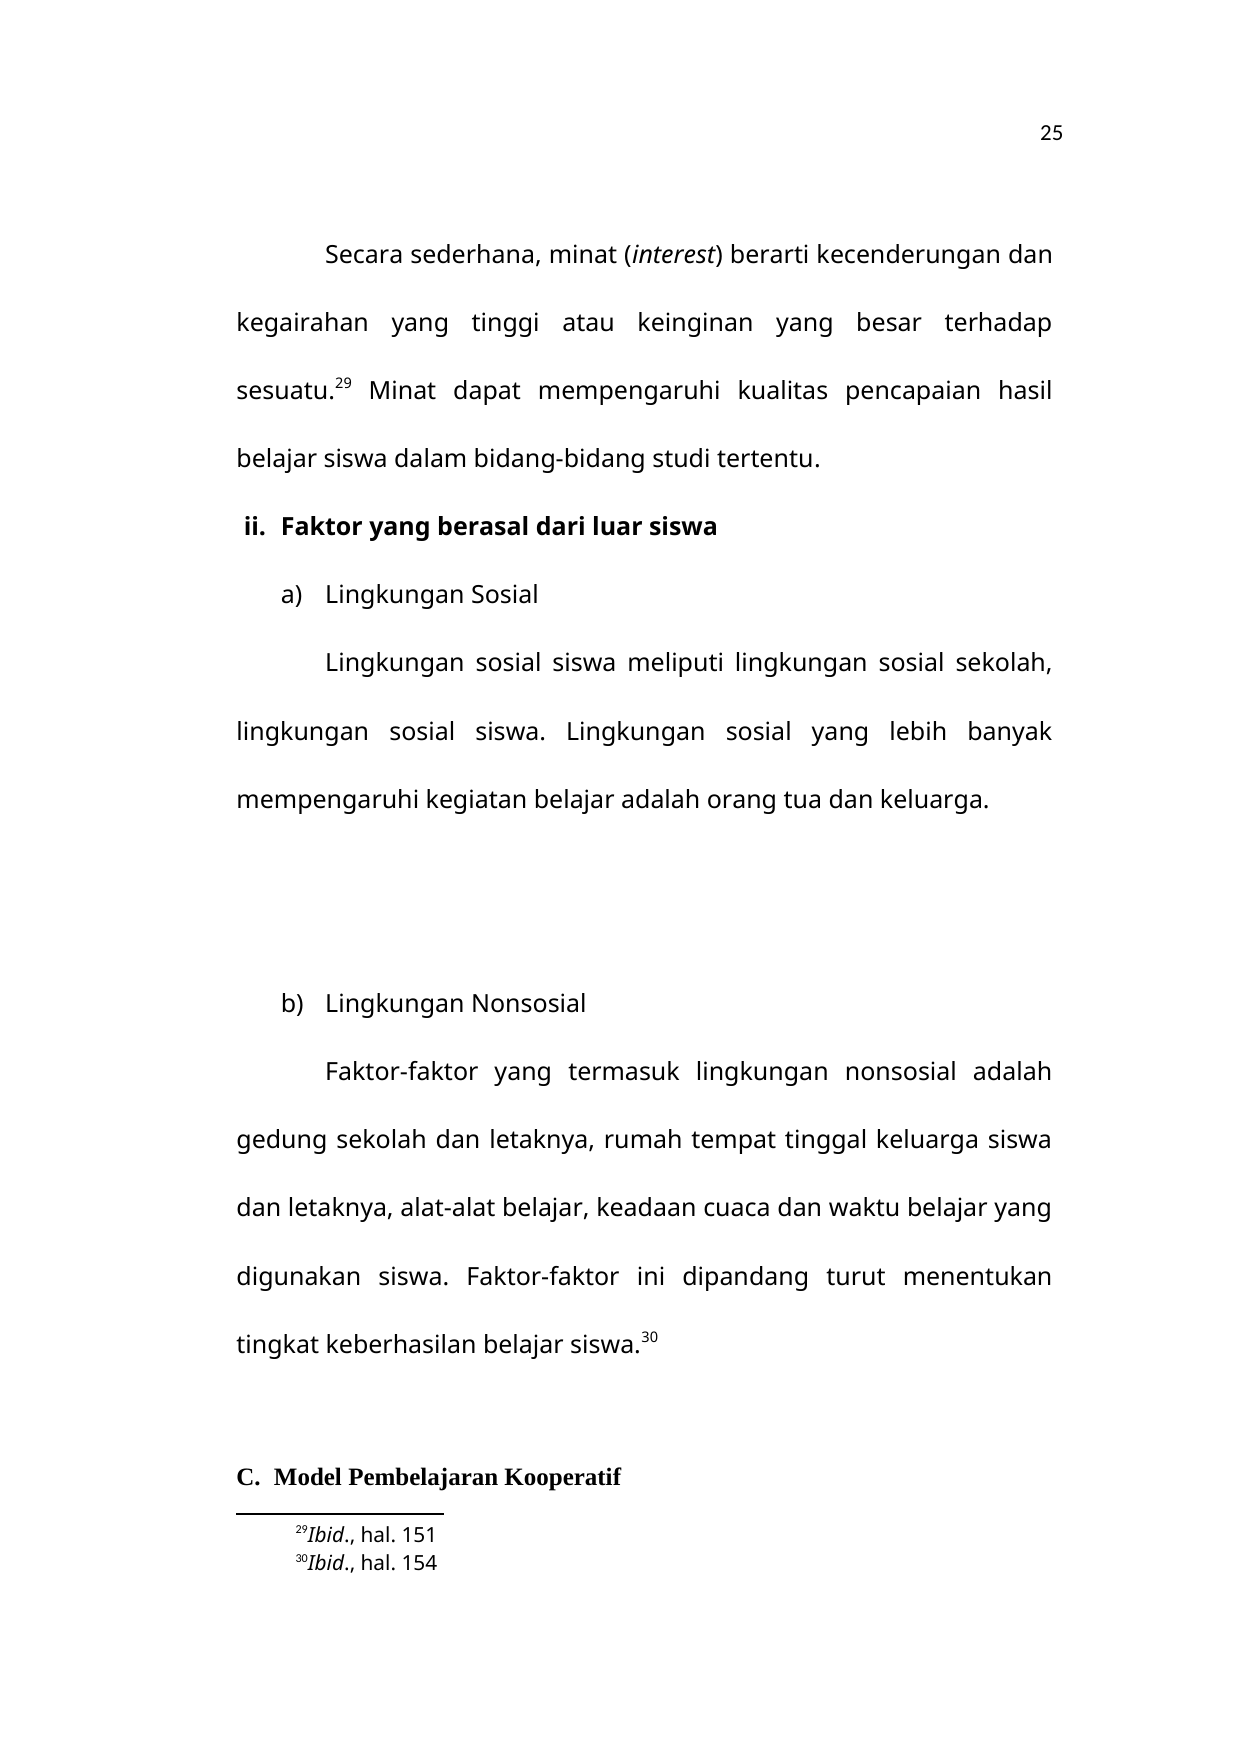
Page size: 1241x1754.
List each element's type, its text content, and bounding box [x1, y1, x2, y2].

list Model Pembelajaran Kooperatif [236, 1462, 1063, 1491]
list Secara sederhana, minat (interest) berarti kecenderungan dan kegairahan yang tinggi atau keinginan yang besar terhadap sesuatu. Minat dapat mempengaruhi kualitas pencapaian hasil belajar siswa dalam bidang-bidang studi tertentu. [236, 236, 1053, 475]
list Faktor yang berasal dari luar siswa [266, 509, 1053, 543]
list Lingkungan Nonsosial [281, 986, 1053, 1020]
list Lingkungan Sosial [281, 577, 1053, 611]
list Faktor-faktor yang termasuk lingkungan nonsosial adalah gedung sekolah dan letaknya, rumah tempat tinggal keluarga siswa dan letaknya, alat-alat belajar, keadaan cuaca dan waktu belajar yang digunakan siswa. Faktor-faktor ini dipandang turut menentukan tingkat keberhasilan belajar siswa. [236, 1054, 1053, 1360]
list Lingkungan sosial siswa meliputi lingkungan sosial sekolah, lingkungan sosial siswa. Lingkungan sosial yang lebih banyak mempengaruhi kegiatan belajar adalah orang tua dan keluarga. [236, 645, 1053, 815]
